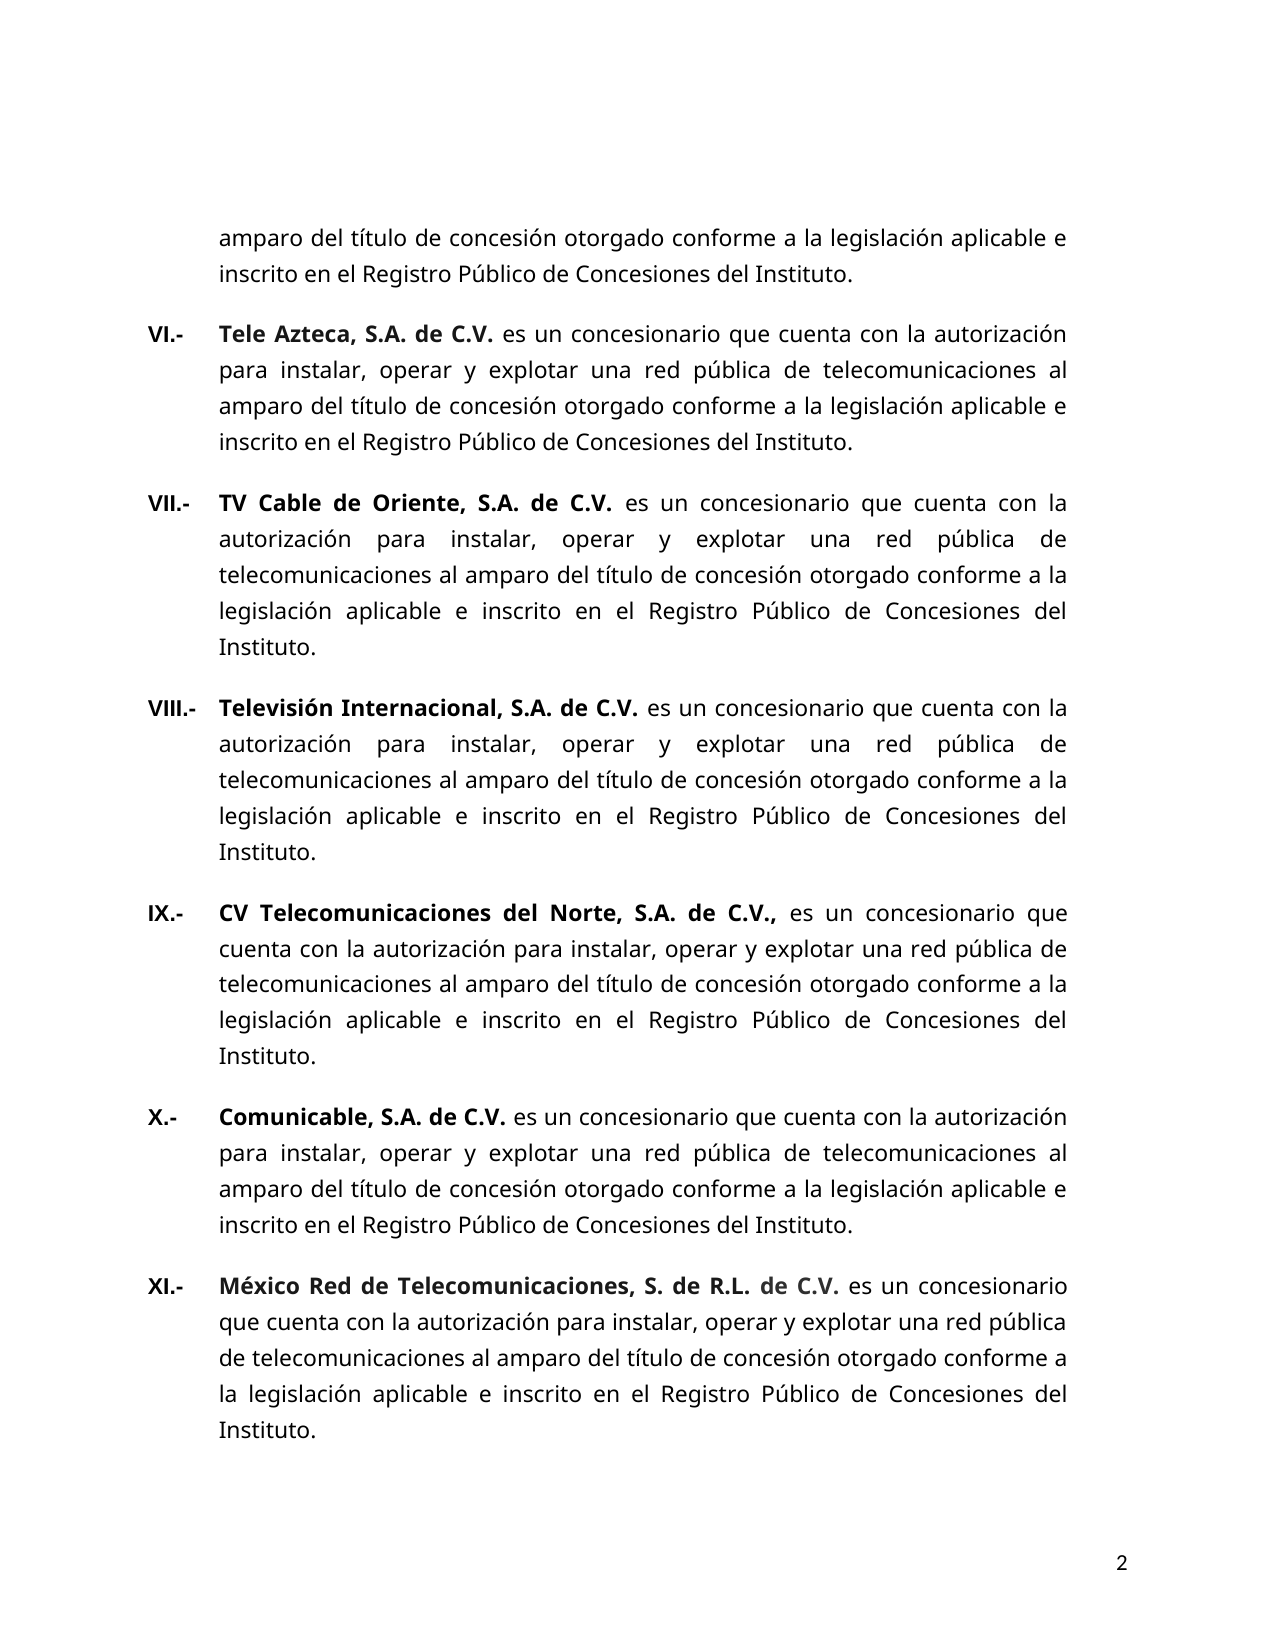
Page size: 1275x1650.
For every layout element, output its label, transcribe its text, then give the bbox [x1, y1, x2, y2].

list Comunicable, S.A. de C.V. es un concesionario que cuenta con la autorización para instalar, operar y explotar una red pública de telecomunicaciones al amparo del título de concesión otorgado conforme a la legislación aplicable e inscrito en el Registro Público de Concesiones del Instituto. [148, 1101, 1068, 1240]
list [148, 222, 1068, 289]
list Tele Azteca, S.A. de C.V. es un concesionario que cuenta con la autorización para instalar, operar y explotar una red pública de telecomunicaciones al amparo del título de concesión otorgado conforme a la legislación aplicable e inscrito en el Registro Público de Concesiones del Instituto. [148, 318, 1068, 457]
list Televisión Internacional, S.A. de C.V. es un concesionario que cuenta con la autorización para instalar, operar y explotar una red pública de telecomunicaciones al amparo del título de concesión otorgado conforme a la legislación aplicable e inscrito en el Registro Público de Concesiones del Instituto. [148, 692, 1068, 867]
list CV Telecomunicaciones del Norte, S.A. de C.V., es un concesionario que cuenta con la autorización para instalar, operar y explotar una red pública de telecomunicaciones al amparo del título de concesión otorgado conforme a la legislación aplicable e inscrito en el Registro Público de Concesiones del Instituto. [148, 897, 1068, 1072]
list TV Cable de Oriente, S.A. de C.V. es un concesionario que cuenta con la autorización para instalar, operar y explotar una red pública de telecomunicaciones al amparo del título de concesión otorgado conforme a la legislación aplicable e inscrito en el Registro Público de Concesiones del Instituto. [148, 487, 1068, 662]
list México Red de Telecomunicaciones, S. de R.L. de C.V. es un concesionario que cuenta con la autorización para instalar, operar y explotar una red pública de telecomunicaciones al amparo del título de concesión otorgado conforme a la legislación aplicable e inscrito en el Registro Público de Concesiones del Instituto. [148, 1270, 1068, 1445]
